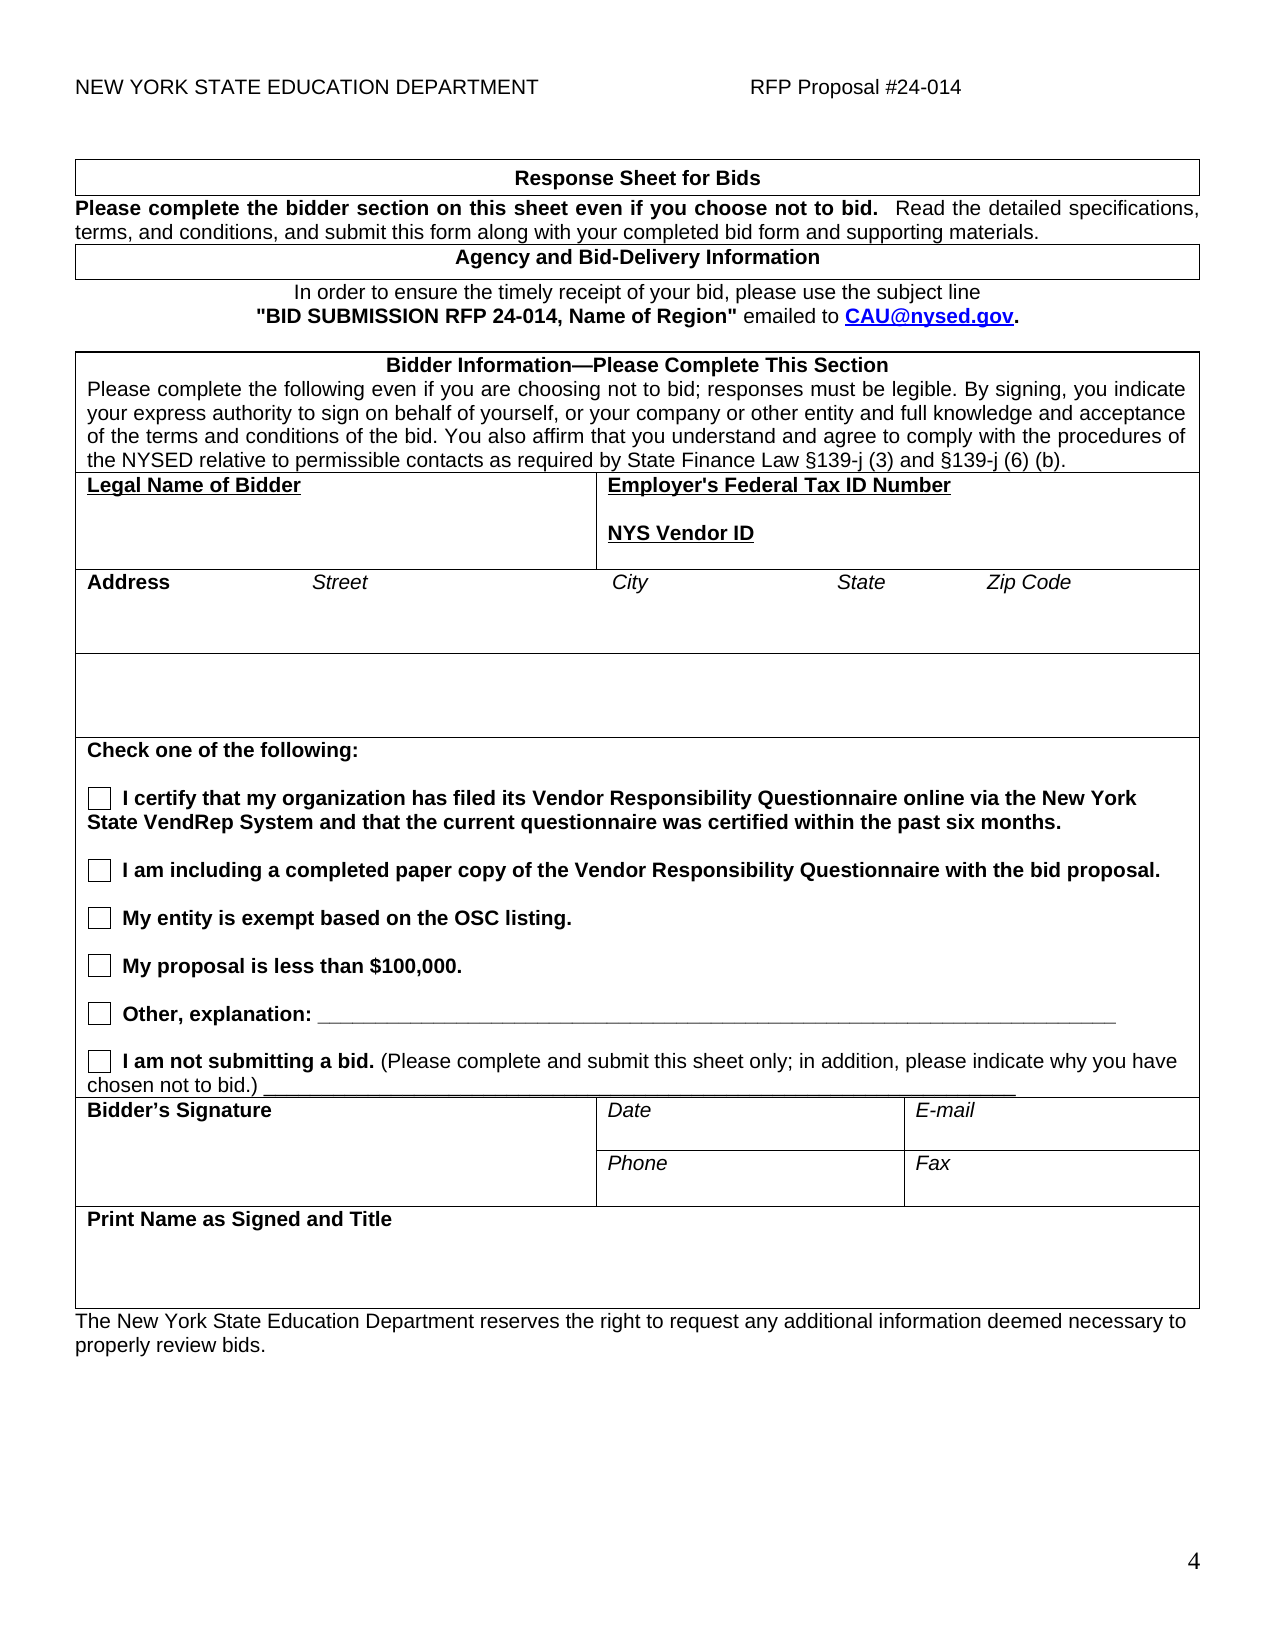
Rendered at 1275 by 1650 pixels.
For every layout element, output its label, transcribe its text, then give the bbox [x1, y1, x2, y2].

table_cell [76, 654, 1199, 737]
table_cell Print Name as Signed and Title [76, 1207, 1199, 1308]
table_header Response Sheet for Bids [76, 160, 1199, 194]
table_cell Check one of the following: I certify that my organization has filed its Vendor Responsibility Questionnaire online via the New York State VendRep System and that the current questionnaire was certified within the past six months. I am including a completed paper copy of the Vendor Responsibility Questionnaire with the bid proposal. My entity is exempt based on the OSC listing. My proposal is less than $100,000. Other, explanation: _____________________________________________________________________ I am not submitting a bid. (Please complete and submit this sheet only; in addition, please indicate why you have chosen not to bid.) _________________________________________________________________ [76, 738, 1199, 1097]
table_cell Fax [905, 1151, 1199, 1206]
table_cell Legal Name of Bidder [76, 473, 596, 569]
table_header Agency and Bid-Delivery Information [76, 245, 1199, 278]
text Please complete the bidder section on this sheet even if you choose not to bid. Read the detailed specifications, terms, and conditions, and submit this form along with your completed bid form and supporting materials. [75, 196, 1200, 243]
table_cell Bidder’s Signature [76, 1098, 596, 1206]
table_cell Date [597, 1098, 904, 1150]
table_cell E-mail [905, 1098, 1199, 1150]
table_cell Phone [597, 1151, 904, 1206]
text In order to ensure the timely receipt of your bid, please use the subject line "BID SUBMISSION RFP 24-014, Name of Region" emailed to CAU@nysed.gov. [75, 280, 1200, 327]
text The New York State Education Department reserves the right to request any additional information deemed necessary to properly review bids. [75, 1309, 1200, 1357]
table_header Bidder Information—Please Complete This Section Please complete the following even if you are choosing not to bid; responses must be legible. By signing, you indicate your express authority to sign on behalf of yourself, or your company or other entity and full knowledge and acceptance of the terms and conditions of the bid. You also affirm that you understand and agree to comply with the procedures of the NYSED relative to permissible contacts as required by State Finance Law §139-j (3) and §139-j (6) (b). [76, 353, 1199, 472]
table_cell Employer's Federal Tax ID Number NYS Vendor ID [597, 473, 1199, 569]
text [75, 75, 1200, 99]
table_cell Address Street City State Zip Code [76, 570, 1199, 653]
